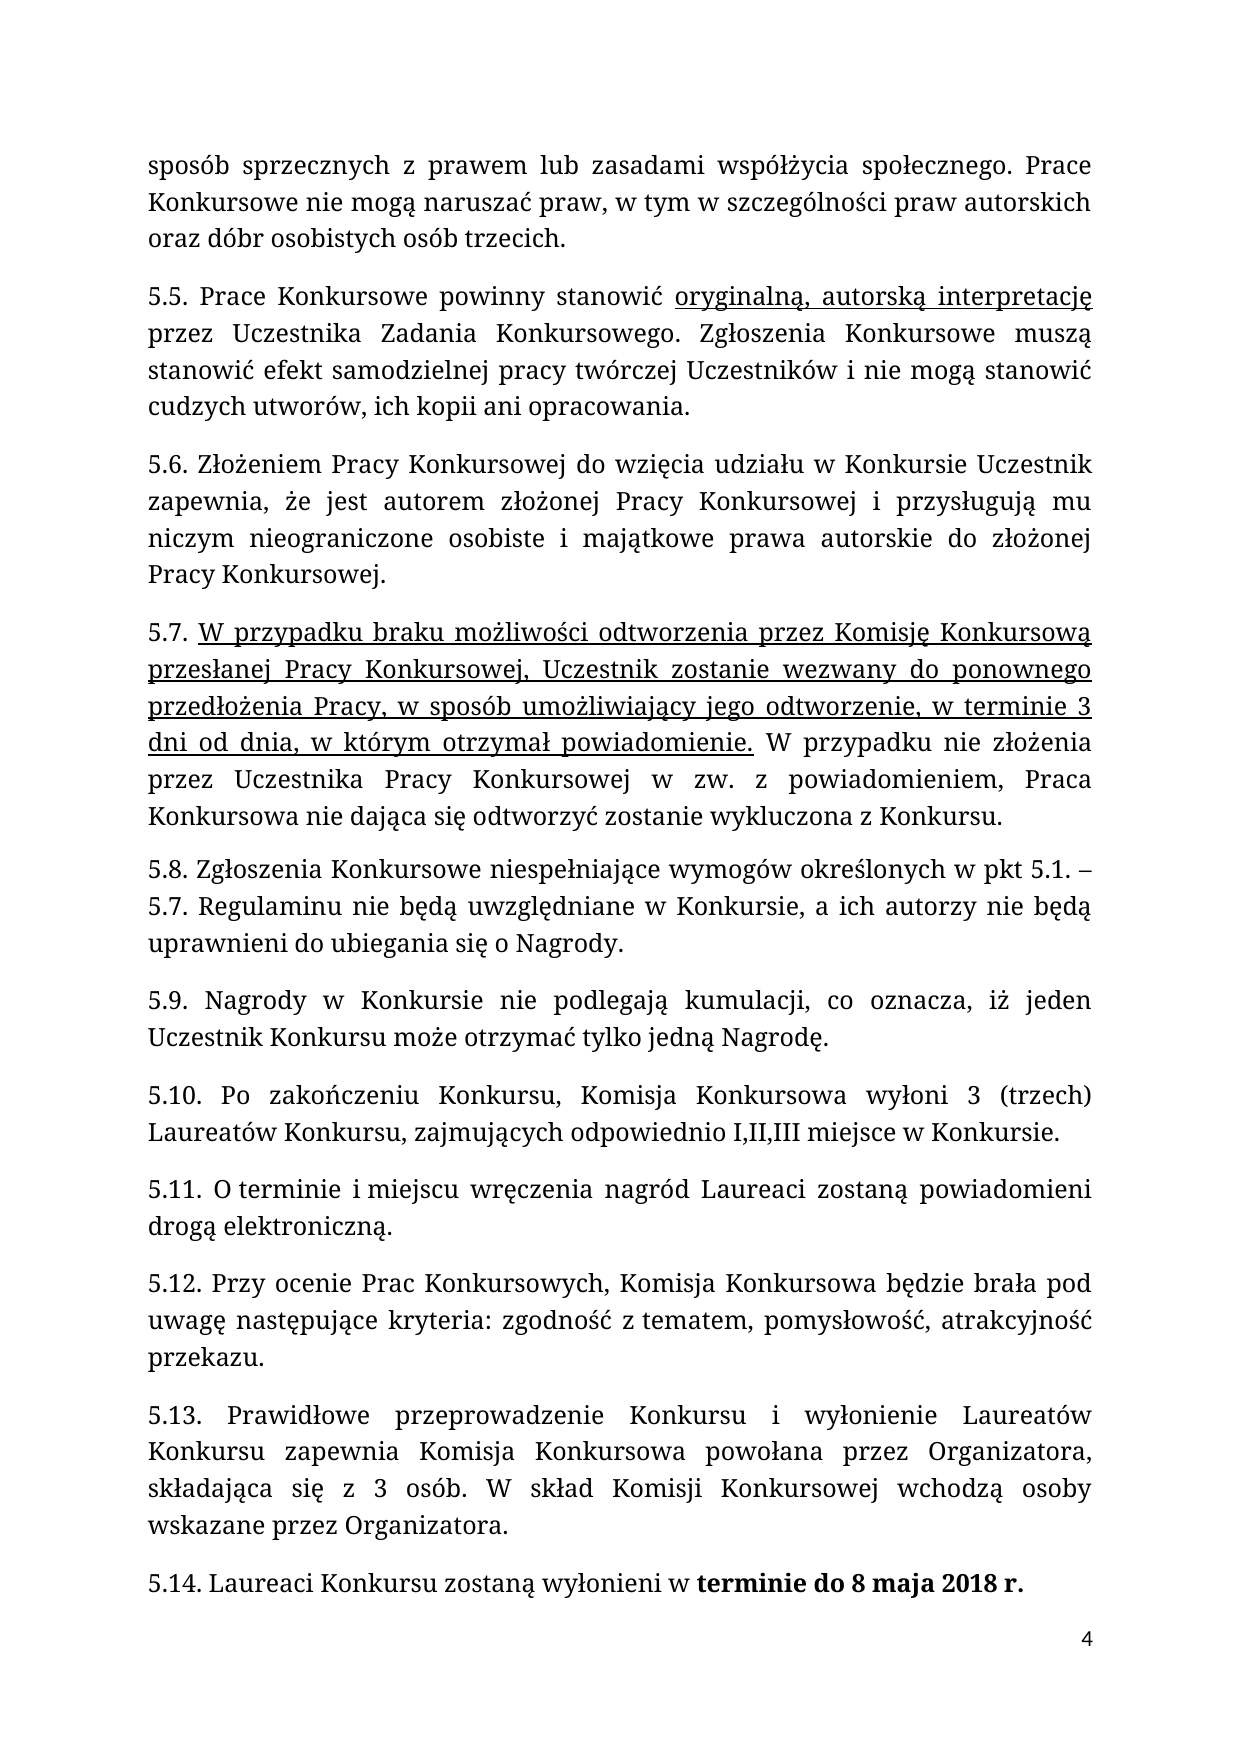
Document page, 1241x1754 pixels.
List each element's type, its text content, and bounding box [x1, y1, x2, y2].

text 5.8. Zgłoszenia Konkursowe niespełniające wymogów określonych w pkt 5.1. – 5.7. Regulaminu nie będą uwzględniane w Konkursie, a ich autorzy nie będą uprawnieni do ubiegania się o Nagrody. [148, 852, 1093, 959]
text 5.6. Złożeniem Pracy Konkursowej do wzięcia udziału w Konkursie Uczestnik zapewnia, że jest autorem złożonej Pracy Konkursowej i przysługują mu niczym nieograniczone osobiste i majątkowe prawa autorskie do złożonej Pracy Konkursowej. [148, 447, 1093, 591]
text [148, 148, 1093, 255]
text 5.14. Laureaci Konkursu zostaną wyłonieni w terminie do 8 maja 2018 r. [148, 1565, 1093, 1599]
text 5.7. W przypadku braku możliwości odtworzenia przez Komisję Konkursową przesłanej Pracy Konkursowej, Uczestnik zostanie wezwany do ponownego przedłożenia Pracy, w sposób umożliwiający jego odtworzenie, w terminie 3 dni od dnia, w którym otrzymał powiadomienie. W przypadku nie złożenia przez Uczestnika Pracy Konkursowej w zw. z powiadomieniem, Praca Konkursowa nie dająca się odtworzyć zostanie wykluczona z Konkursu. [148, 614, 1093, 832]
text 5.5. Prace Konkursowe powinny stanowić oryginalną, autorską interpretację przez Uczestnika Zadania Konkursowego. Zgłoszenia Konkursowe muszą stanowić efekt samodzielnej pracy twórczej Uczestników i nie mogą stanowić cudzych utworów, ich kopii ani opracowania. [148, 279, 1093, 423]
text 5.12. Przy ocenie Prac Konkursowych, Komisja Konkursowa będzie brała pod uwagę następujące kryteria: zgodność z tematem, pomysłowość, atrakcyjność przekazu. [148, 1266, 1093, 1374]
text 5.9. Nagrody w Konkursie nie podlegają kumulacji, co oznacza, iż jeden Uczestnik Konkursu może otrzymać tylko jedną Nagrodę. [148, 983, 1093, 1054]
text 5.10. Po zakończeniu Konkursu, Komisja Konkursowa wyłoni 3 (trzech) Laureatów Konkursu, zajmujących odpowiednio I,II,III miejsce w Konkursie. [148, 1077, 1093, 1148]
text 5.11. O terminie i miejscu wręczenia nagród Laureaci zostaną powiadomieni drogą elektroniczną. [148, 1172, 1093, 1243]
text 5.13. Prawidłowe przeprowadzenie Konkursu i wyłonienie Laureatów Konkursu zapewnia Komisja Konkursowa powołana przez Organizatora, składająca się z 3 osób. W skład Komisji Konkursowej wchodzą osoby wskazane przez Organizatora. [148, 1397, 1093, 1542]
